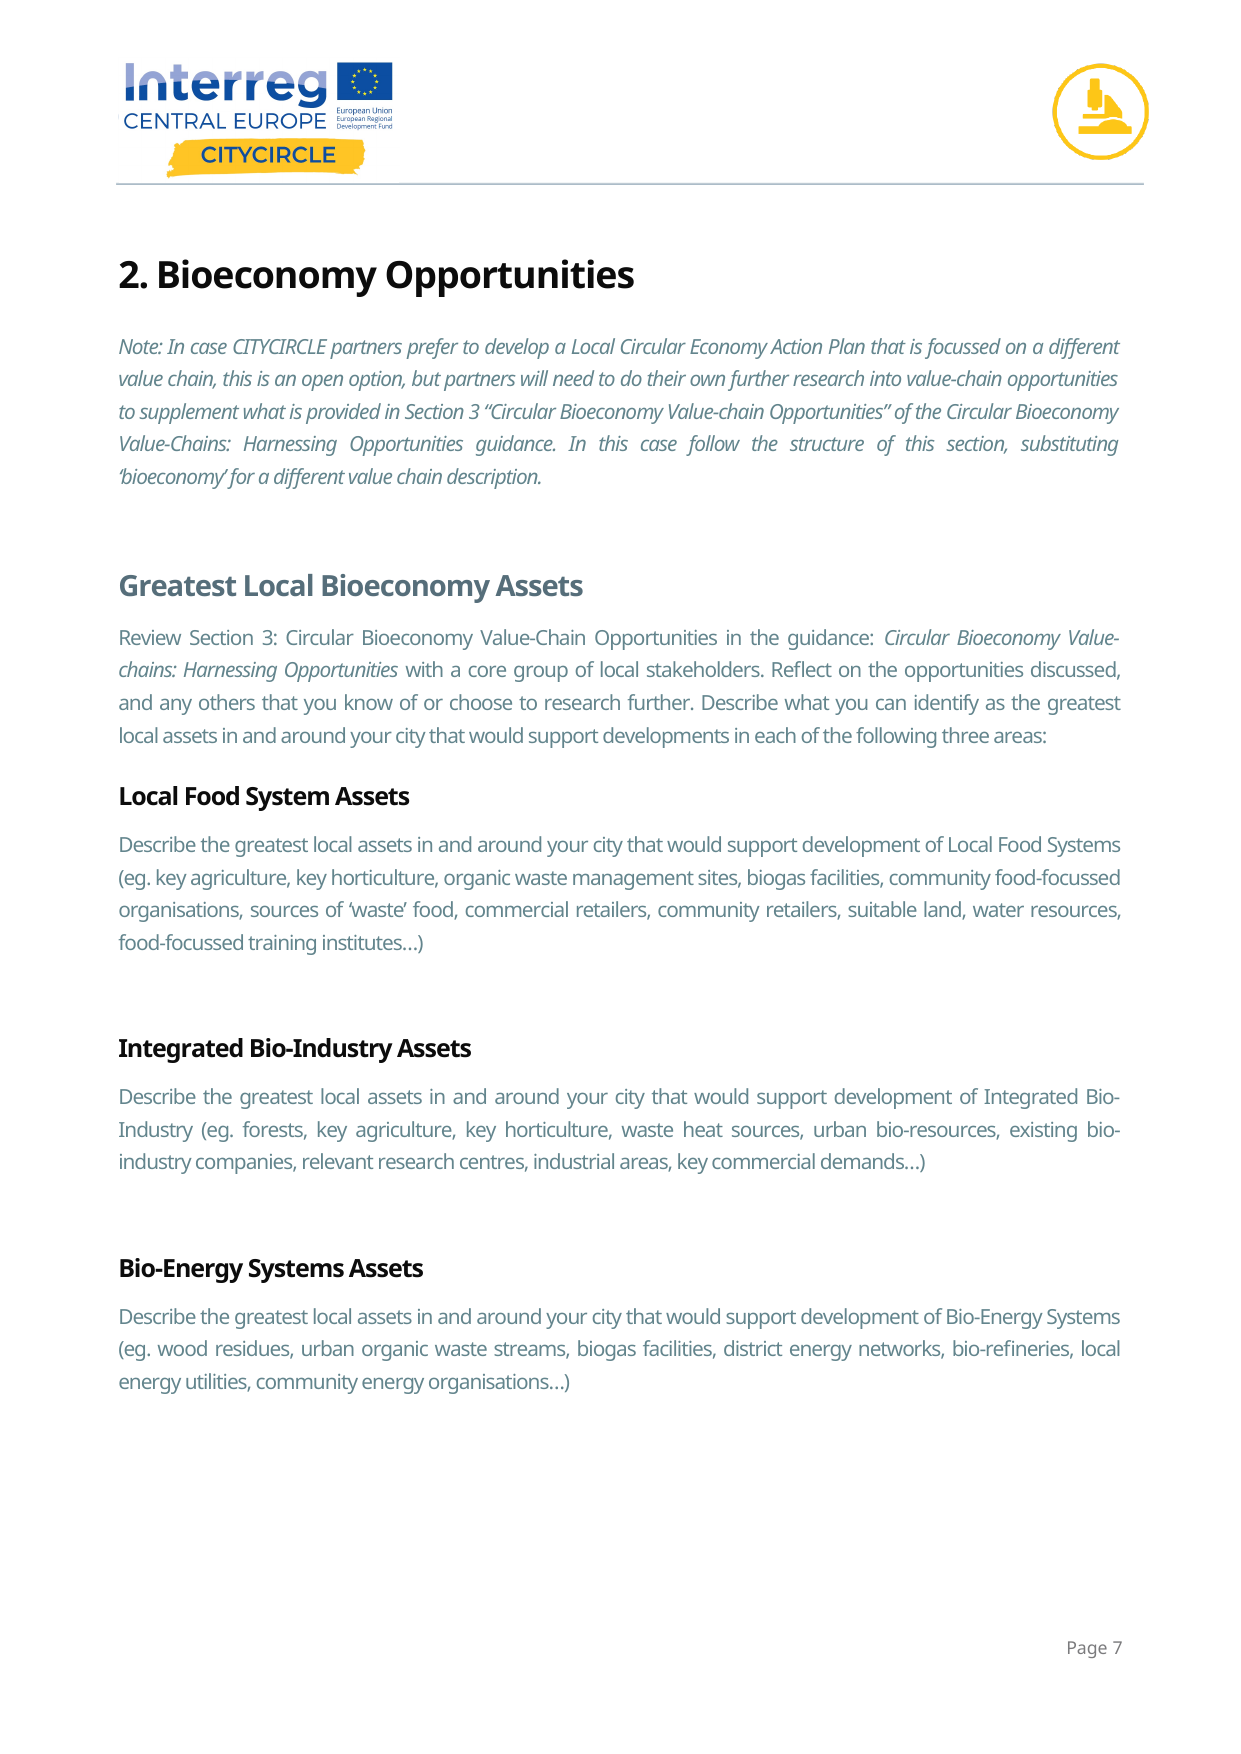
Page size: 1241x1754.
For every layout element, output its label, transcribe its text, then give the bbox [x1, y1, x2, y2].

list Describe the greatest local assets in and around your city that would support development of Bio-Energy Systems (eg. wood residues, urban organic waste streams, biogas facilities, district energy networks, bio-refineries, local energy utilities, community energy organisations…) [118, 1302, 1122, 1396]
picture [54, 1, 1190, 238]
text Local Food System Assets [118, 778, 1122, 812]
list Describe the greatest local assets in and around your city that would support development of Integrated Bio-Industry (eg. forests, key agriculture, key horticulture, waste heat sources, urban bio-resources, existing bio-industry companies, relevant research centres, industrial areas, key commercial demands…) [118, 1082, 1122, 1176]
text Bioeconomy Opportunities [118, 248, 1122, 299]
text Greatest Local Bioeconomy Assets [118, 565, 1122, 604]
list Describe the greatest local assets in and around your city that would support development of Local Food Systems (eg. key agriculture, key horticulture, organic waste management sites, biogas facilities, community food-focussed organisations, sources of ‘waste’ food, commercial retailers, community retailers, suitable land, water resources, food-focussed training institutes…) [118, 830, 1122, 956]
text Integrated Bio-Industry Assets [118, 1031, 1122, 1065]
text Bio-Energy Systems Assets [118, 1250, 1122, 1284]
text Note: In case CITYCIRCLE partners prefer to develop a Local Circular Economy Action Plan that is focussed on a different value chain, this is an open option, but partners will need to do their own further research into value-chain opportunities to supplement what is provided in Section 3 “Circular Bioeconomy Value-chain Opportunities” of the Circular Bioeconomy Value-Chains: Harnessing Opportunities guidance. In this case follow the structure of this section, substituting ‘bioeconomy’ for a different value chain description. [118, 332, 1122, 491]
text Review Section 3: Circular Bioeconomy Value-Chain Opportunities in the guidance: Circular Bioeconomy Value-chains: Harnessing Opportunities with a core group of local stakeholders. Reflect on the opportunities discussed, and any others that you know of or choose to research further. Describe what you can identify as the greatest local assets in and around your city that would support developments in each of the following three areas: [118, 623, 1122, 749]
